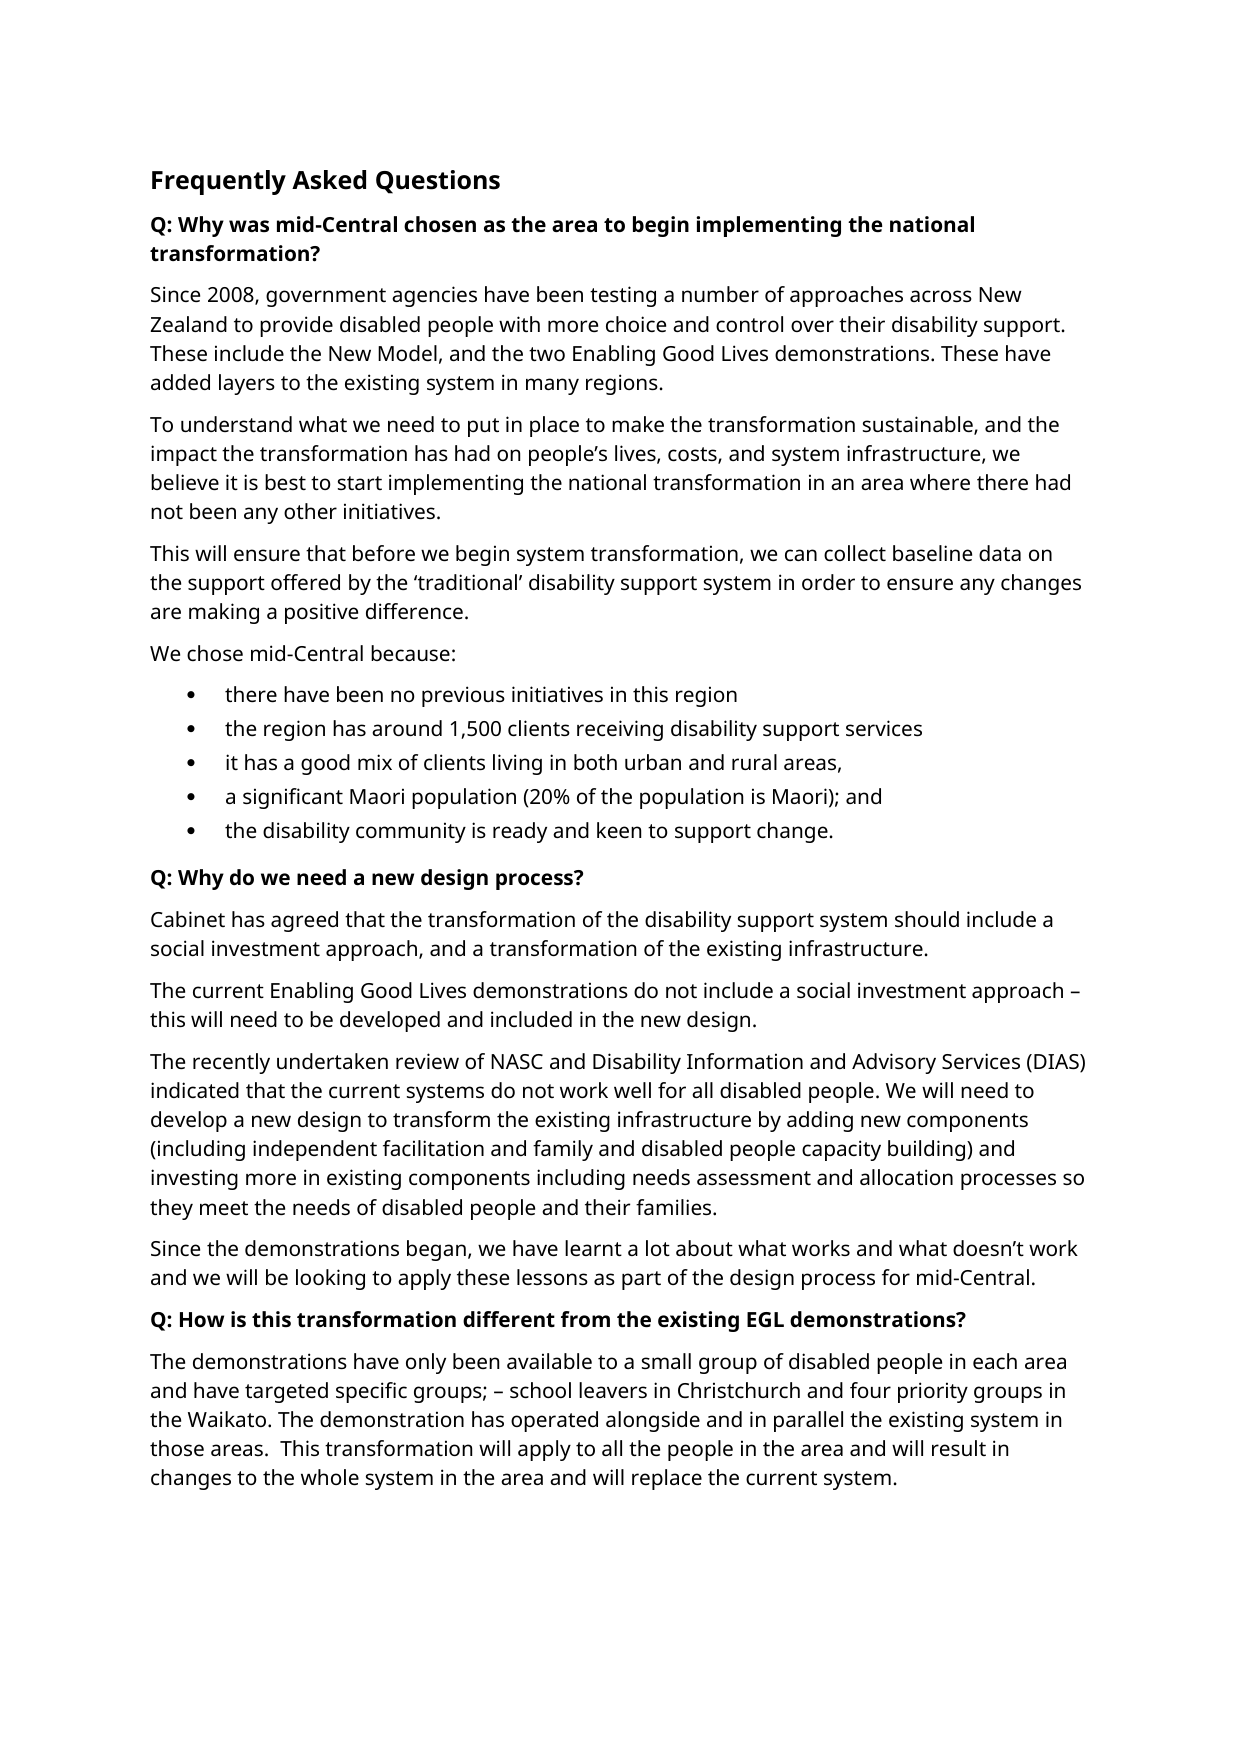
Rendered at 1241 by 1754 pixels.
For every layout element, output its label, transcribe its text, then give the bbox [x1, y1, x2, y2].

text The current Enabling Good Lives demonstrations do not include a social investment approach – this will need to be developed and included in the new design. [150, 975, 1090, 1033]
list there have been no previous initiatives in this region [187, 680, 1090, 708]
text Q: How is this transformation different from the existing EGL demonstrations? [150, 1304, 1090, 1333]
list the region has around 1,500 clients receiving disability support services [187, 714, 1090, 742]
text Since 2008, government agencies have been testing a number of approaches across New Zealand to provide disabled people with more choice and control over their disability support. These include the New Model, and the two Enabling Good Lives demonstrations. These have added layers to the existing system in many regions. [150, 280, 1090, 397]
list the disability community is ready and keen to support change. [187, 816, 1090, 844]
list it has a good mix of clients living in both urban and rural areas, [187, 748, 1090, 776]
text To understand what we need to put in place to make the transformation sustainable, and the impact the transformation has had on people’s lives, costs, and system infrastructure, we believe it is best to start implementing the national transformation in an area where there had not been any other initiatives. [150, 409, 1090, 526]
list a significant Maori population (20% of the population is Maori); and [187, 782, 1090, 811]
text The recently undertaken review of NASC and Disability Information and Advisory Services (DIAS) indicated that the current systems do not work well for all disabled people. We will need to develop a new design to transform the existing infrastructure by adding new components (including independent facilitation and family and disabled people capacity building) and investing more in existing components including needs assessment and allocation processes so they meet the needs of disabled people and their families. [150, 1046, 1090, 1221]
subtitle Frequently Asked Questions [150, 162, 1090, 197]
text The demonstrations have only been available to a small group of disabled people in each area and have targeted specific groups; – school leavers in Christchurch and four priority groups in the Waikato. The demonstration has operated alongside and in parallel the existing system in those areas. This transformation will apply to all the people in the area and will result in changes to the whole system in the area and will replace the current system. [150, 1346, 1090, 1492]
text This will ensure that before we begin system transformation, we can collect baseline data on the support offered by the ‘traditional’ disability support system in order to ensure any changes are making a positive difference. [150, 538, 1090, 626]
text Cabinet has agreed that the transformation of the disability support system should include a social investment approach, and a transformation of the existing infrastructure. [150, 904, 1090, 963]
text Q: Why was mid-Central chosen as the area to begin implementing the national transformation? [150, 209, 1090, 267]
text We chose mid-Central because: [150, 638, 1090, 667]
text Since the demonstrations began, we have learnt a lot about what works and what doesn’t work and we will be looking to apply these lessons as part of the design process for mid-Central. [150, 1233, 1090, 1292]
text Q: Why do we need a new design process? [150, 863, 1090, 892]
